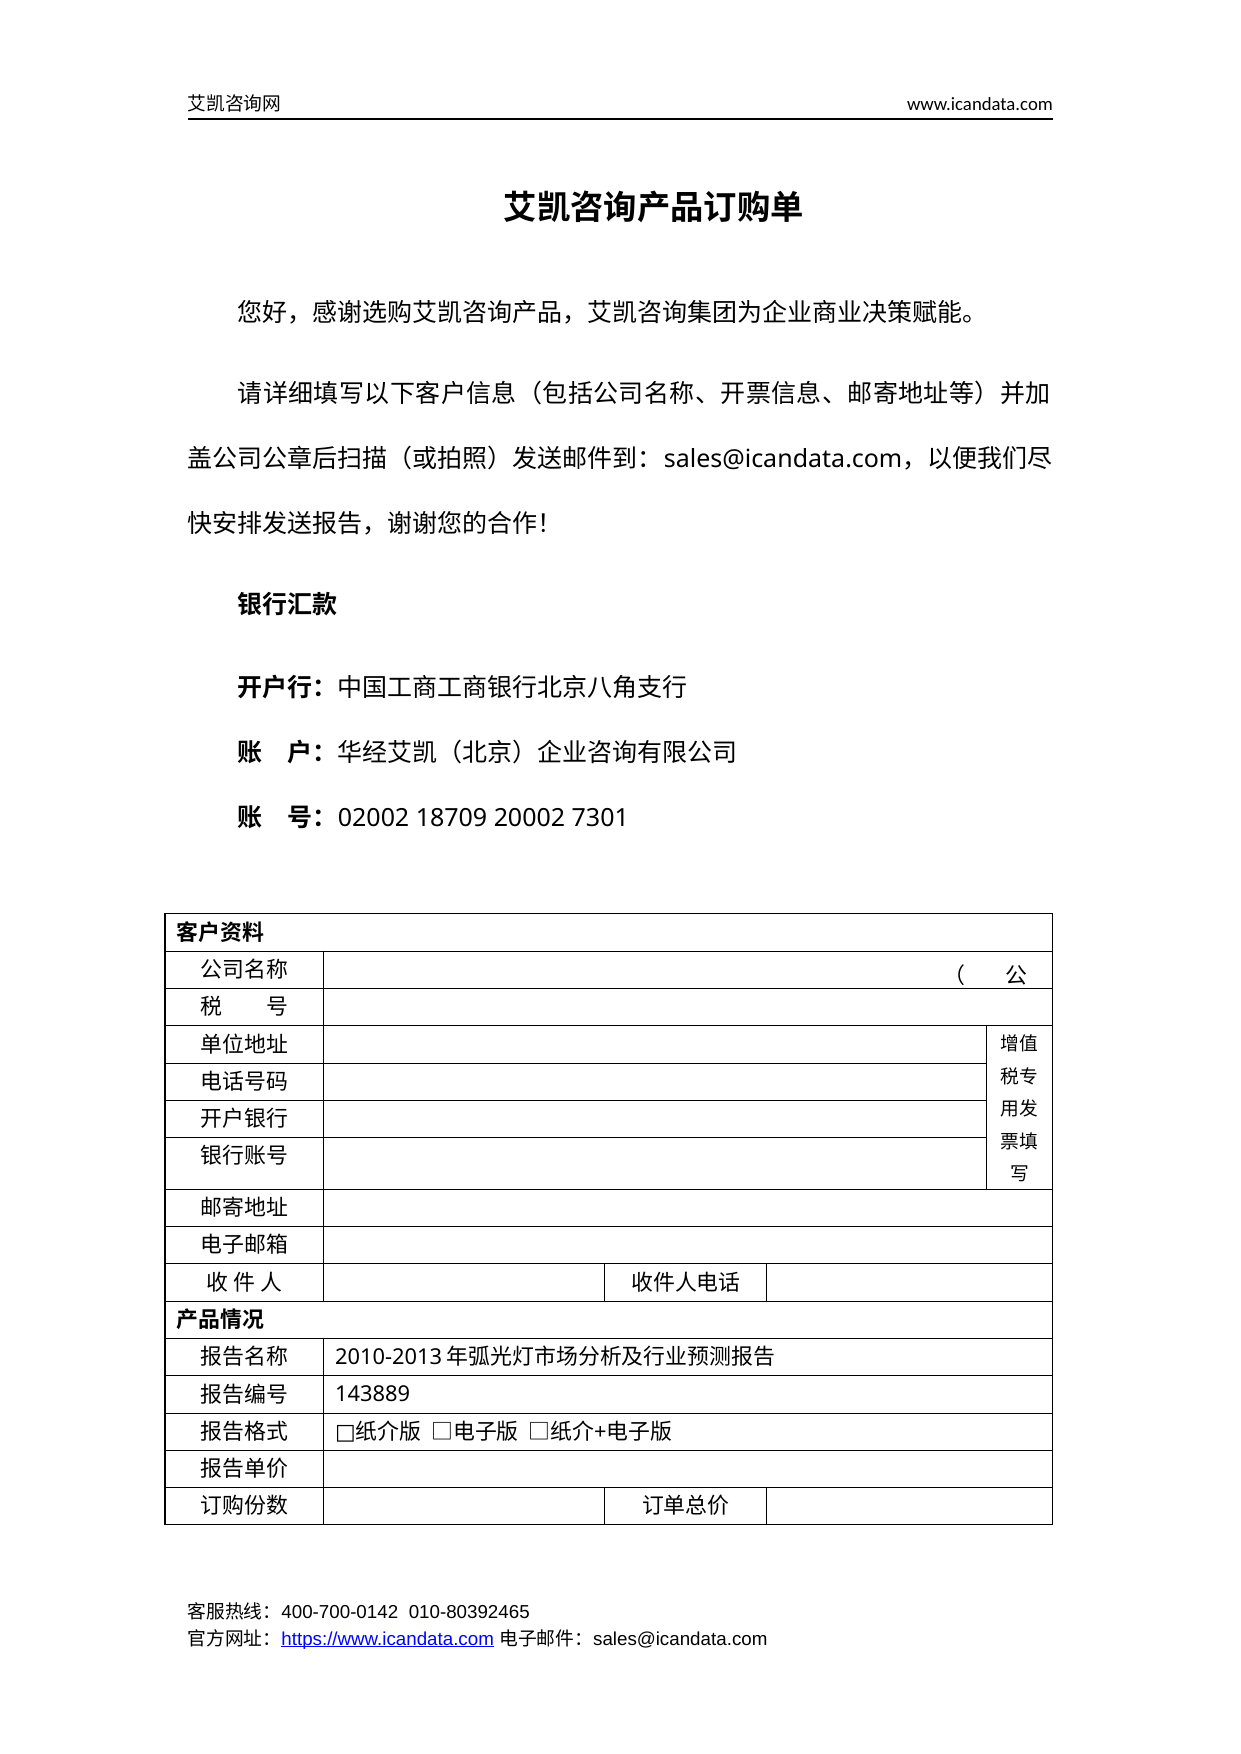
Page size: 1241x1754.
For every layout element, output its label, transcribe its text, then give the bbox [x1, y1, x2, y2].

table_cell 税 号 [166, 989, 323, 1025]
table_header 客户资料 [166, 914, 1052, 951]
table_cell 报告单价 [166, 1451, 323, 1487]
table_cell [324, 989, 1052, 1025]
text 请详细填写以下客户信息（包括公司名称、开票信息、邮寄地址等）并加盖公司公章后扫描（或拍照）发送邮件到：sales@icandata.com，以便我们尽快安排发送报告，谢谢您的合作！ [187, 359, 1053, 554]
table_cell 报告编号 [166, 1376, 323, 1412]
table_cell [324, 952, 1052, 988]
table_cell [324, 1101, 986, 1137]
table_cell 产品情况 [166, 1302, 1052, 1338]
table_cell 单位地址 [166, 1026, 323, 1062]
table_cell 2010-2013年弧光灯市场分析及行业预测报告 [324, 1339, 1052, 1375]
table_cell [767, 1264, 1052, 1301]
table_cell 开户银行 [166, 1101, 323, 1137]
table_cell 邮寄地址 [166, 1190, 323, 1226]
table_cell 增值税专用发票填写 [987, 1026, 1052, 1189]
table_cell [324, 1451, 1052, 1487]
text 银行汇款 [187, 570, 1053, 635]
table_cell [324, 1488, 604, 1524]
text 开户行：中国工商工商银行北京八角支行 [187, 653, 1053, 718]
table_cell 收 件 人 [166, 1264, 323, 1301]
table_cell 订购份数 [166, 1488, 323, 1524]
table_cell [324, 1026, 986, 1062]
table_cell 报告格式 [166, 1414, 323, 1450]
text 账 户：华经艾凯（北京）企业咨询有限公司 [187, 718, 1053, 783]
text 艾凯咨询产品订购单 [187, 172, 1053, 237]
table_cell 电话号码 [166, 1064, 323, 1100]
table_cell [324, 1190, 1052, 1226]
table_cell 订单总价 [605, 1488, 766, 1524]
table_cell [324, 1138, 986, 1189]
table_cell 公司名称 [166, 952, 323, 988]
table_cell [324, 1264, 604, 1301]
table_cell □纸介版 □电子版 □纸介+电子版 [324, 1414, 1052, 1450]
text 您好，感谢选购艾凯咨询产品，艾凯咨询集团为企业商业决策赋能。 [187, 278, 1053, 343]
table_cell 银行账号 [166, 1138, 323, 1189]
text 账 号：02002 18709 20002 7301 [187, 783, 1053, 848]
table_cell 报告名称 [166, 1339, 323, 1375]
table_cell 电子邮箱 [166, 1227, 323, 1263]
table_cell [767, 1488, 1052, 1524]
table_cell 143889 [324, 1376, 1052, 1412]
table_cell [324, 1064, 986, 1100]
table_cell 收件人电话 [605, 1264, 766, 1301]
table_cell [324, 1227, 1052, 1263]
